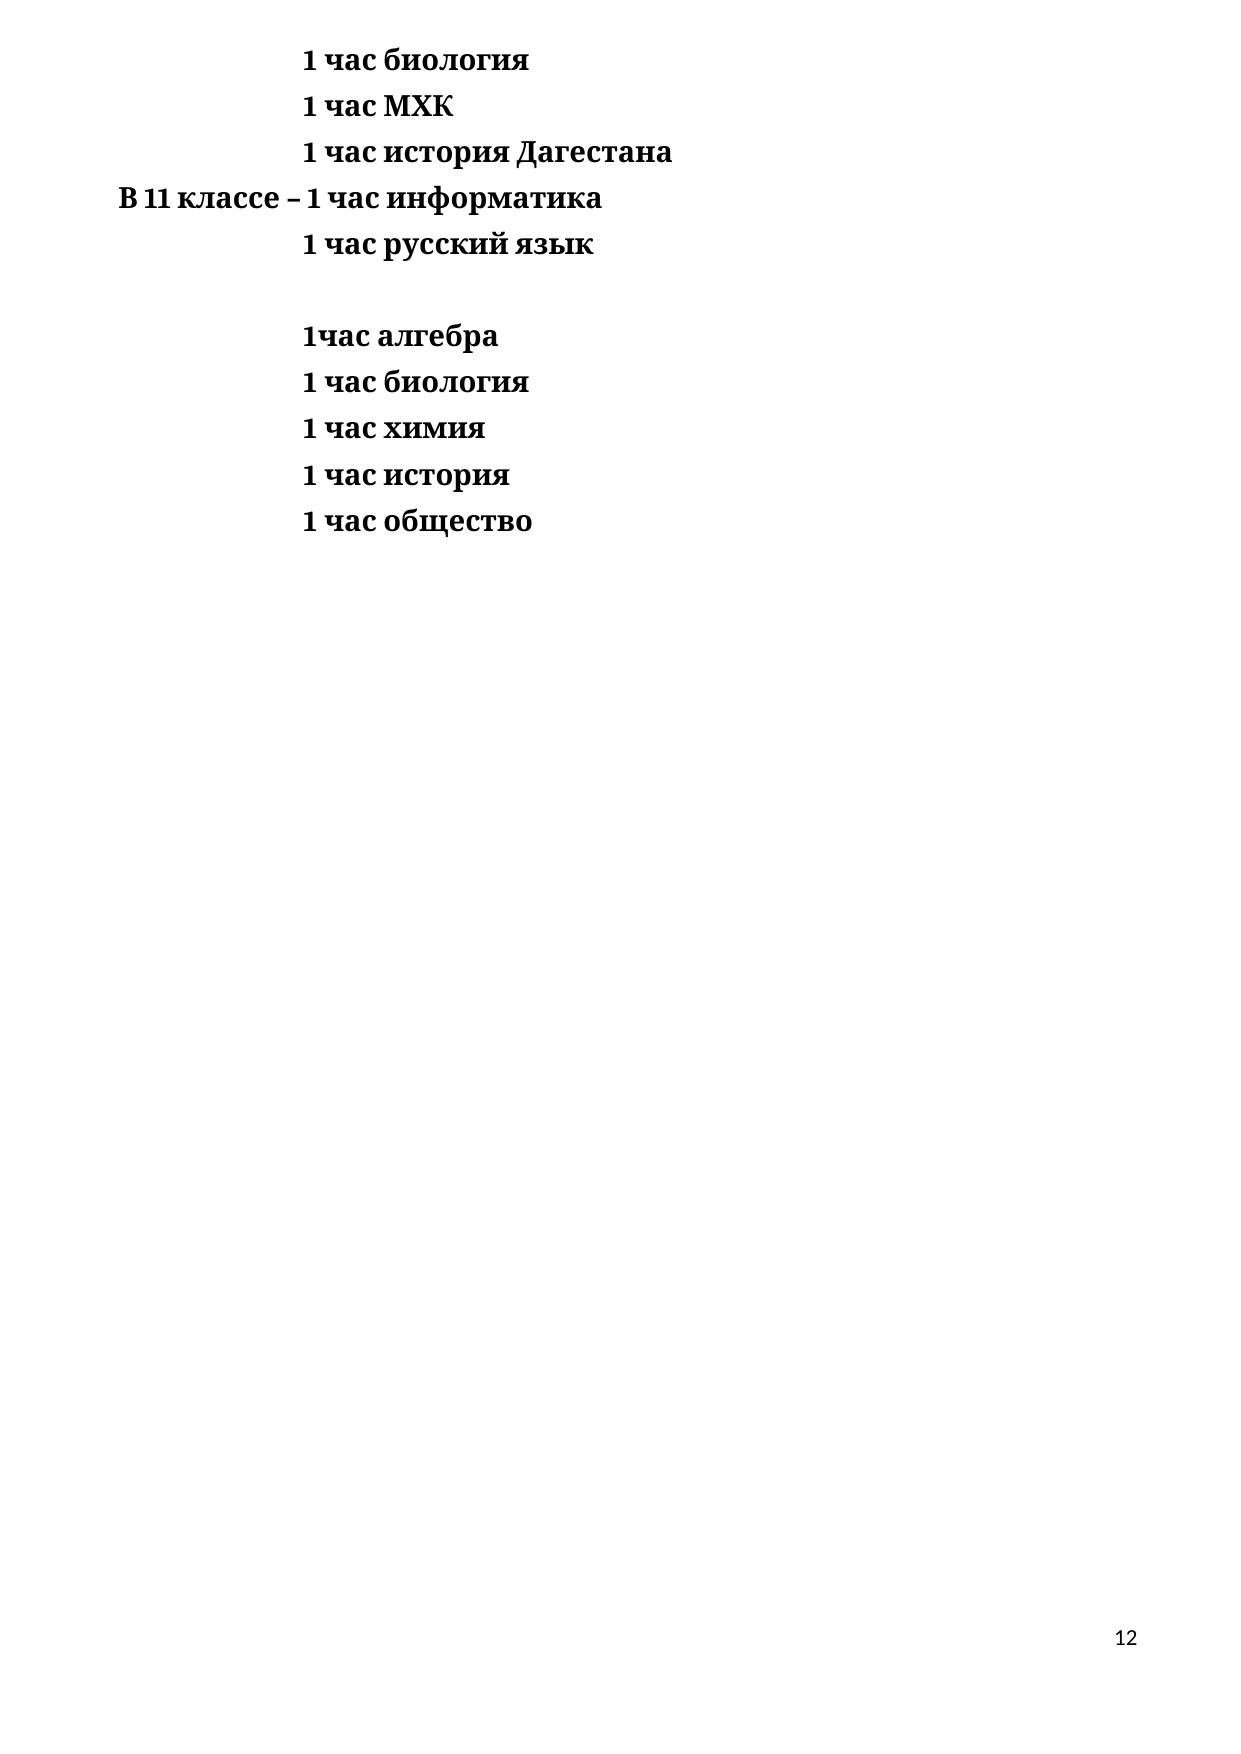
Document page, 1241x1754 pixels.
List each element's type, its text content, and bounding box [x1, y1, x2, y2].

text 1 час МХК [118, 90, 1137, 124]
text В 11 классе – 1 час информатика [118, 182, 1137, 216]
text 1 час история [118, 459, 1137, 492]
text 1 час русский язык [118, 228, 1137, 262]
text 1час алгебра [118, 321, 1137, 354]
text 1 час общество [118, 505, 1137, 538]
text 1 час история Дагестана [118, 136, 1137, 170]
text 1 час биология [118, 367, 1137, 400]
text 1 час биология [118, 44, 1137, 78]
text 1 час химия [118, 413, 1137, 446]
